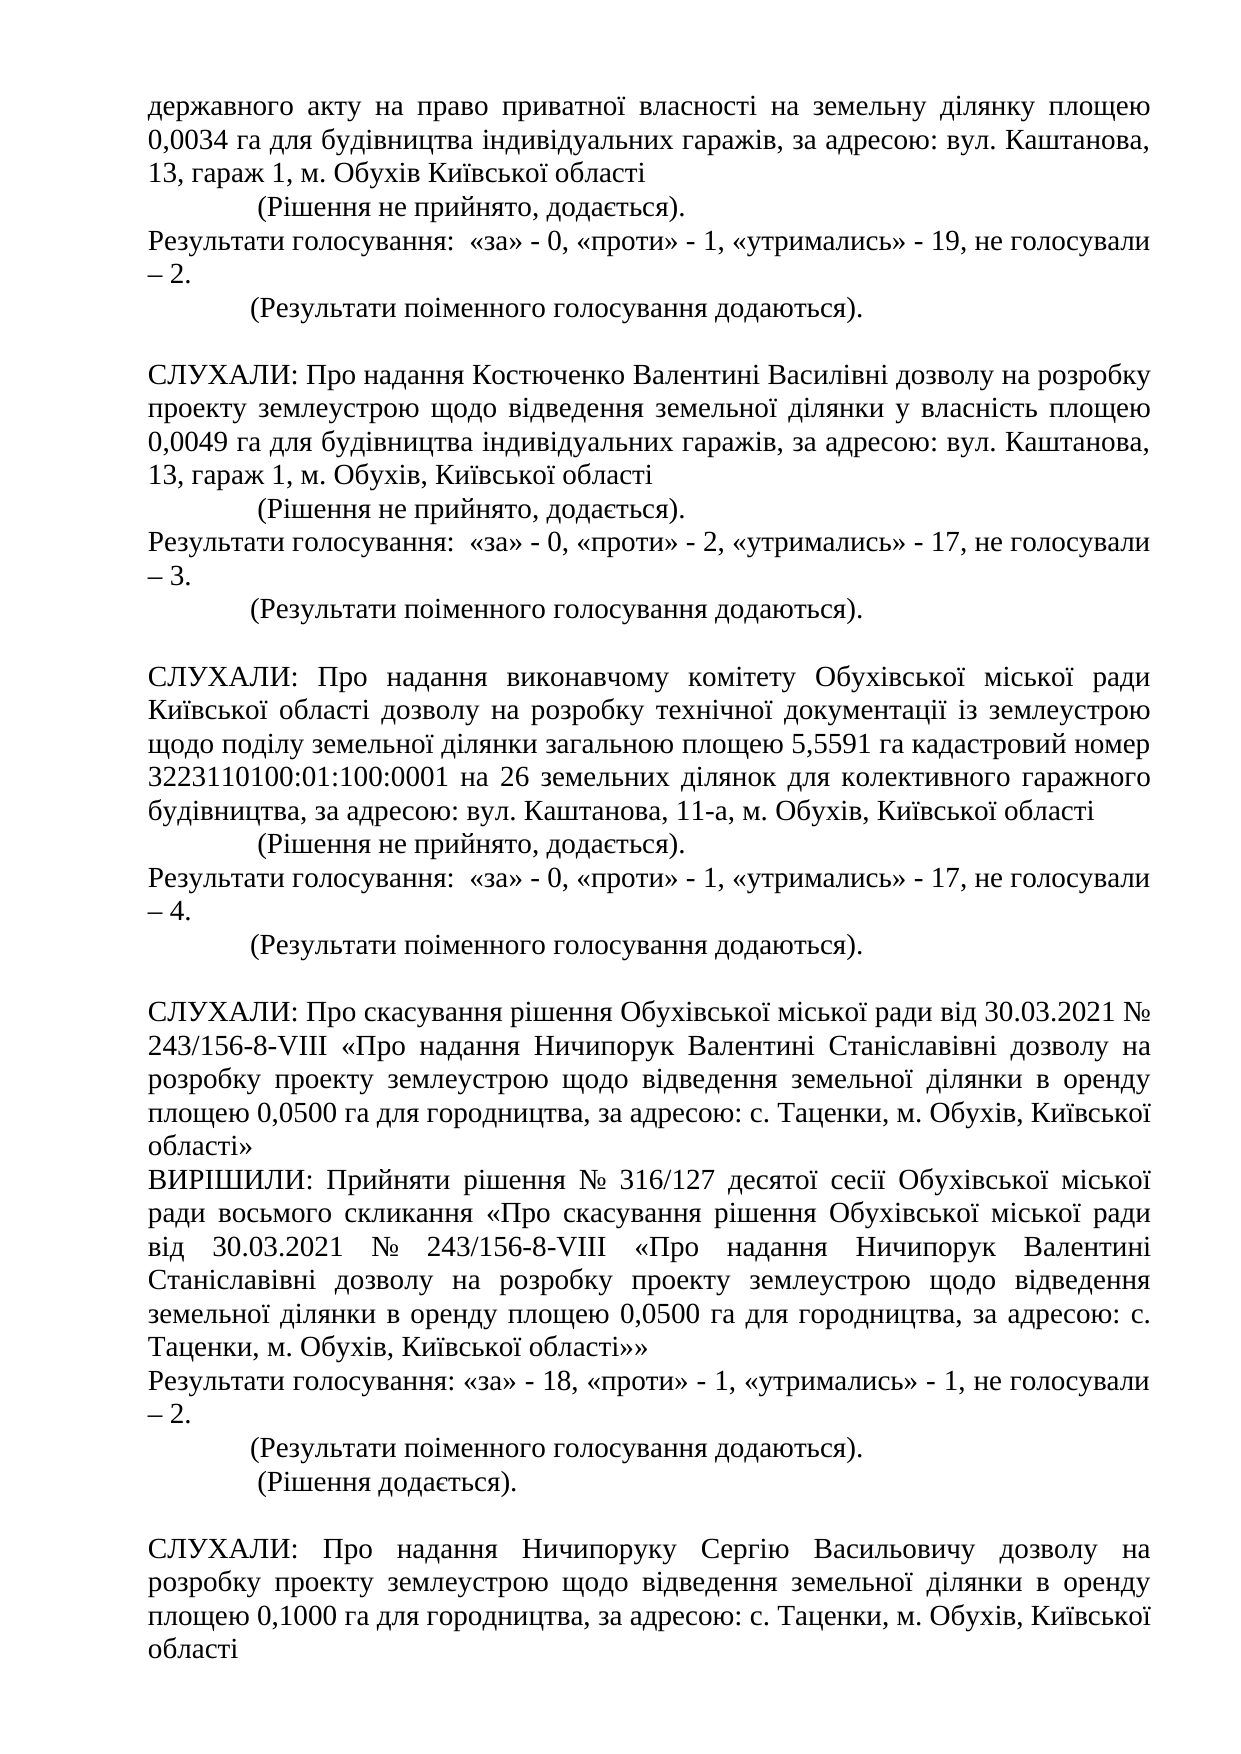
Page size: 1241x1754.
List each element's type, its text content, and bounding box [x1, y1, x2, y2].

text СЛУХАЛИ: Про надання Костюченко Валентині Василівні дозволу на розробку проекту землеустрою щодо відведення земельної ділянки у власність площею 0,0049 га для будівництва індивідуальних гаражів, за адресою: вул. Каштанова, 13, гараж 1, м. Обухів, Київської області [148, 357, 1152, 491]
text СЛУХАЛИ: Про скасування рішення Обухівської міської ради від 30.03.2021 № 243/156-8-VIII «Про надання Ничипорук Валентині Станіславівні дозволу на розробку проекту землеустрою щодо відведення земельної ділянки в оренду площею 0,0500 га для городництва, за адресою: с. Таценки, м. Обухів, Київської області» [148, 994, 1152, 1162]
subtitle (Рішення не прийнято, додається). [148, 826, 1152, 860]
text СЛУХАЛИ: Про надання Ничипоруку Сергію Васильовичу дозволу на розробку проекту землеустрою щодо відведення земельної ділянки в оренду площею 0,1000 га для городництва, за адресою: с. Таценки, м. Обухів, Київської області [148, 1531, 1152, 1665]
subtitle (Результати поіменного голосування додаються). [148, 927, 1152, 961]
subtitle (Рішення додається). [148, 1464, 1152, 1497]
subtitle (Рішення не прийнято, додається). [148, 491, 1152, 524]
subtitle (Результати поіменного голосування додаються). [148, 1430, 1152, 1464]
subtitle Результати голосування: «за» - 0, «проти» - 1, «утримались» - 17, не голосували – 4. [148, 860, 1152, 927]
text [148, 88, 1152, 189]
subtitle (Результати поіменного голосування додаються). [148, 592, 1152, 625]
text ВИРІШИЛИ: Прийняти рішення № 316/127 десятої сесії Обухівської міської ради восьмого скликання «Про скасування рішення Обухівської міської ради від 30.03.2021 № 243/156-8-VIII «Про надання Ничипорук Валентині Станіславівні дозволу на розробку проекту землеустрою щодо відведення земельної ділянки в оренду площею 0,0500 га для городництва, за адресою: с. Таценки, м. Обухів, Київської області»» [148, 1162, 1152, 1363]
subtitle (Рішення не прийнято, додається). [148, 189, 1152, 223]
subtitle Результати голосування: «за» - 0, «проти» - 2, «утримались» - 17, не голосували – 3. [148, 524, 1152, 592]
subtitle (Результати поіменного голосування додаються). [148, 290, 1152, 323]
text СЛУХАЛИ: Про надання виконавчому комітету Обухівської міської ради Київської області дозволу на розробку технічної документації із землеустрою щодо поділу земельної ділянки загальною площею 5,5591 га кадастровий номер 3223110100:01:100:0001 на 26 земельних ділянок для колективного гаражного будівництва, за адресою: вул. Каштанова, 11-а, м. Обухів, Київської області [148, 659, 1152, 826]
subtitle Результати голосування: «за» - 18, «проти» - 1, «утримались» - 1, не голосували – 2. [148, 1363, 1152, 1430]
subtitle Результати голосування: «за» - 0, «проти» - 1, «утримались» - 19, не голосували – 2. [148, 223, 1152, 290]
